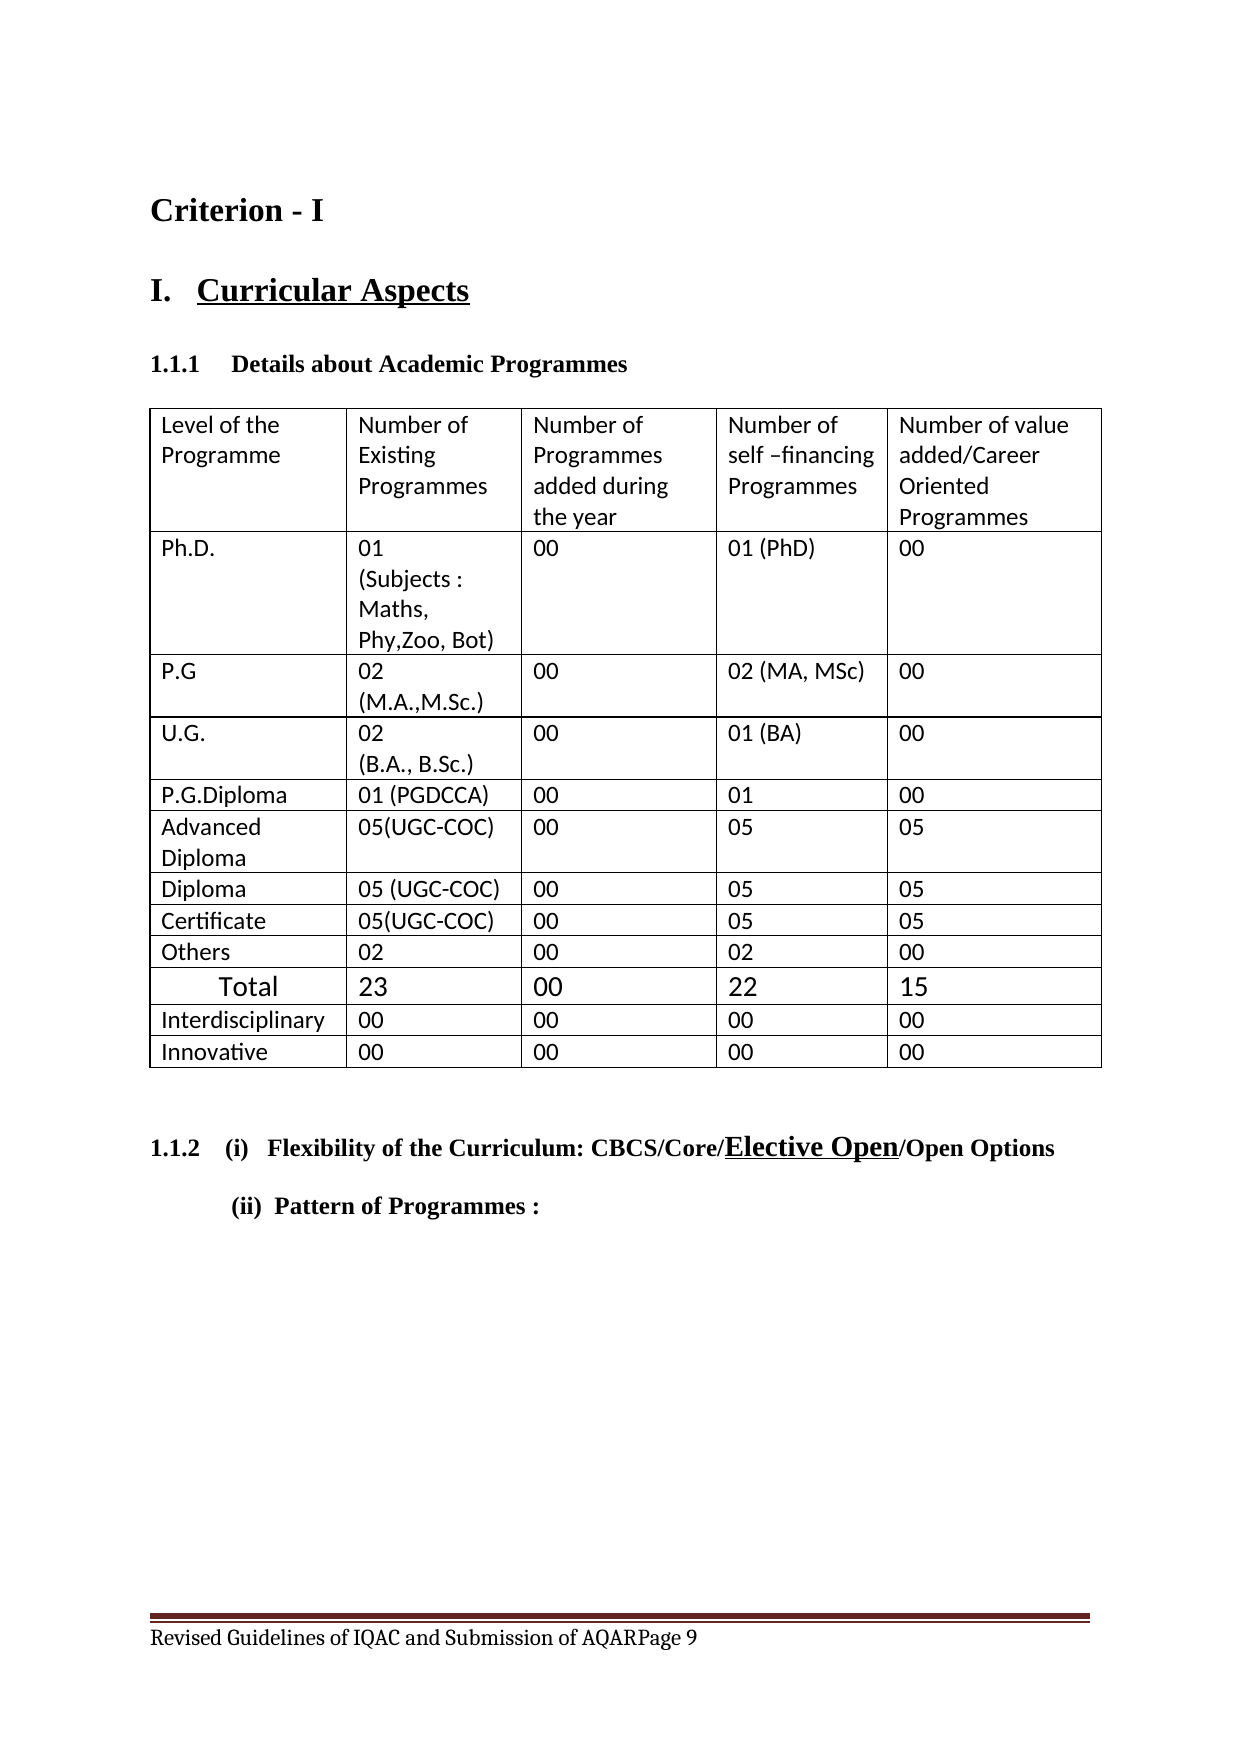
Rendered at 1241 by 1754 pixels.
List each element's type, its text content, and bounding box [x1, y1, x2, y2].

table_cell 02 [347, 936, 521, 967]
table_cell 00 [522, 655, 716, 716]
table_cell 00 [717, 1005, 887, 1035]
table_cell 00 [522, 811, 716, 872]
text Criterion - I [150, 191, 1090, 229]
table_cell 05 (UGC-COC) [347, 873, 521, 904]
table_cell 01 (PGDCCA) [347, 780, 521, 810]
table_cell 00 [522, 1005, 716, 1035]
table_cell 02 (M.A.,M.Sc.) [347, 655, 521, 716]
table_cell 00 [888, 655, 1101, 716]
table_cell 00 [888, 780, 1101, 810]
table_cell P.G [151, 655, 346, 716]
list Details about Academic Programmes [150, 349, 1090, 378]
table_cell 00 [522, 968, 716, 1003]
table_cell Innovative [151, 1036, 346, 1067]
table_cell 00 [522, 1036, 716, 1067]
table_cell U.G. [151, 718, 346, 778]
table_cell Ph.D. [151, 532, 346, 654]
table_cell 01 [717, 780, 887, 810]
table_cell 05 [888, 905, 1101, 935]
table_cell 00 [522, 718, 716, 778]
text I. Curricular Aspects [150, 270, 1090, 308]
table_cell Others [151, 936, 346, 967]
table_cell Total [151, 968, 346, 1003]
table_cell 00 [522, 905, 716, 935]
table_cell 00 [522, 873, 716, 904]
table_cell 00 [522, 936, 716, 967]
table_cell 05 [888, 811, 1101, 872]
table_cell 00 [347, 1005, 521, 1035]
table_cell 05 [717, 873, 887, 904]
table_cell 00 [717, 1036, 887, 1067]
table_cell 00 [522, 780, 716, 810]
table_cell 02 (B.A., B.Sc.) [347, 718, 521, 778]
table_header Level of the Programme [151, 409, 346, 531]
table_cell 05 [717, 905, 887, 935]
table_header Number of Programmes added during the year [522, 409, 716, 531]
table_header Number of Existing Programmes [347, 409, 521, 531]
table_header Number of value added/Career Oriented Programmes [888, 409, 1101, 531]
table_cell 05 [888, 873, 1101, 904]
table_cell 01 (BA) [717, 718, 887, 778]
table_cell 00 [888, 1005, 1101, 1035]
table_cell 00 [888, 1036, 1101, 1067]
table_cell 05(UGC-COC) [347, 905, 521, 935]
table_header Number of self –financing Programmes [717, 409, 887, 531]
table_cell Advanced Diploma [151, 811, 346, 872]
table_cell 00 [888, 718, 1101, 778]
table_cell 23 [347, 968, 521, 1003]
table_cell 00 [522, 532, 716, 654]
table_cell 00 [888, 532, 1101, 654]
table_cell 05(UGC-COC) [347, 811, 521, 872]
table_cell P.G.Diploma [151, 780, 346, 810]
table_cell 15 [888, 968, 1101, 1003]
table_cell Interdisciplinary [151, 1005, 346, 1035]
text (ii) Pattern of Programmes : [150, 1191, 1090, 1220]
table_cell Diploma [151, 873, 346, 904]
table_cell 01 (PhD) [717, 532, 887, 654]
table_cell 02 [717, 936, 887, 967]
table_cell 00 [347, 1036, 521, 1067]
table_cell 01 (Subjects : Maths, Phy,Zoo, Bot) [347, 532, 521, 654]
table_cell Certificate [151, 905, 346, 935]
table_cell 00 [888, 936, 1101, 967]
table_cell 02 (MA, MSc) [717, 655, 887, 716]
list (i) Flexibility of the Curriculum: CBCS/Core/Elective Open/Open Options [150, 1129, 1090, 1162]
table_cell 05 [717, 811, 887, 872]
table_cell 22 [717, 968, 887, 1003]
